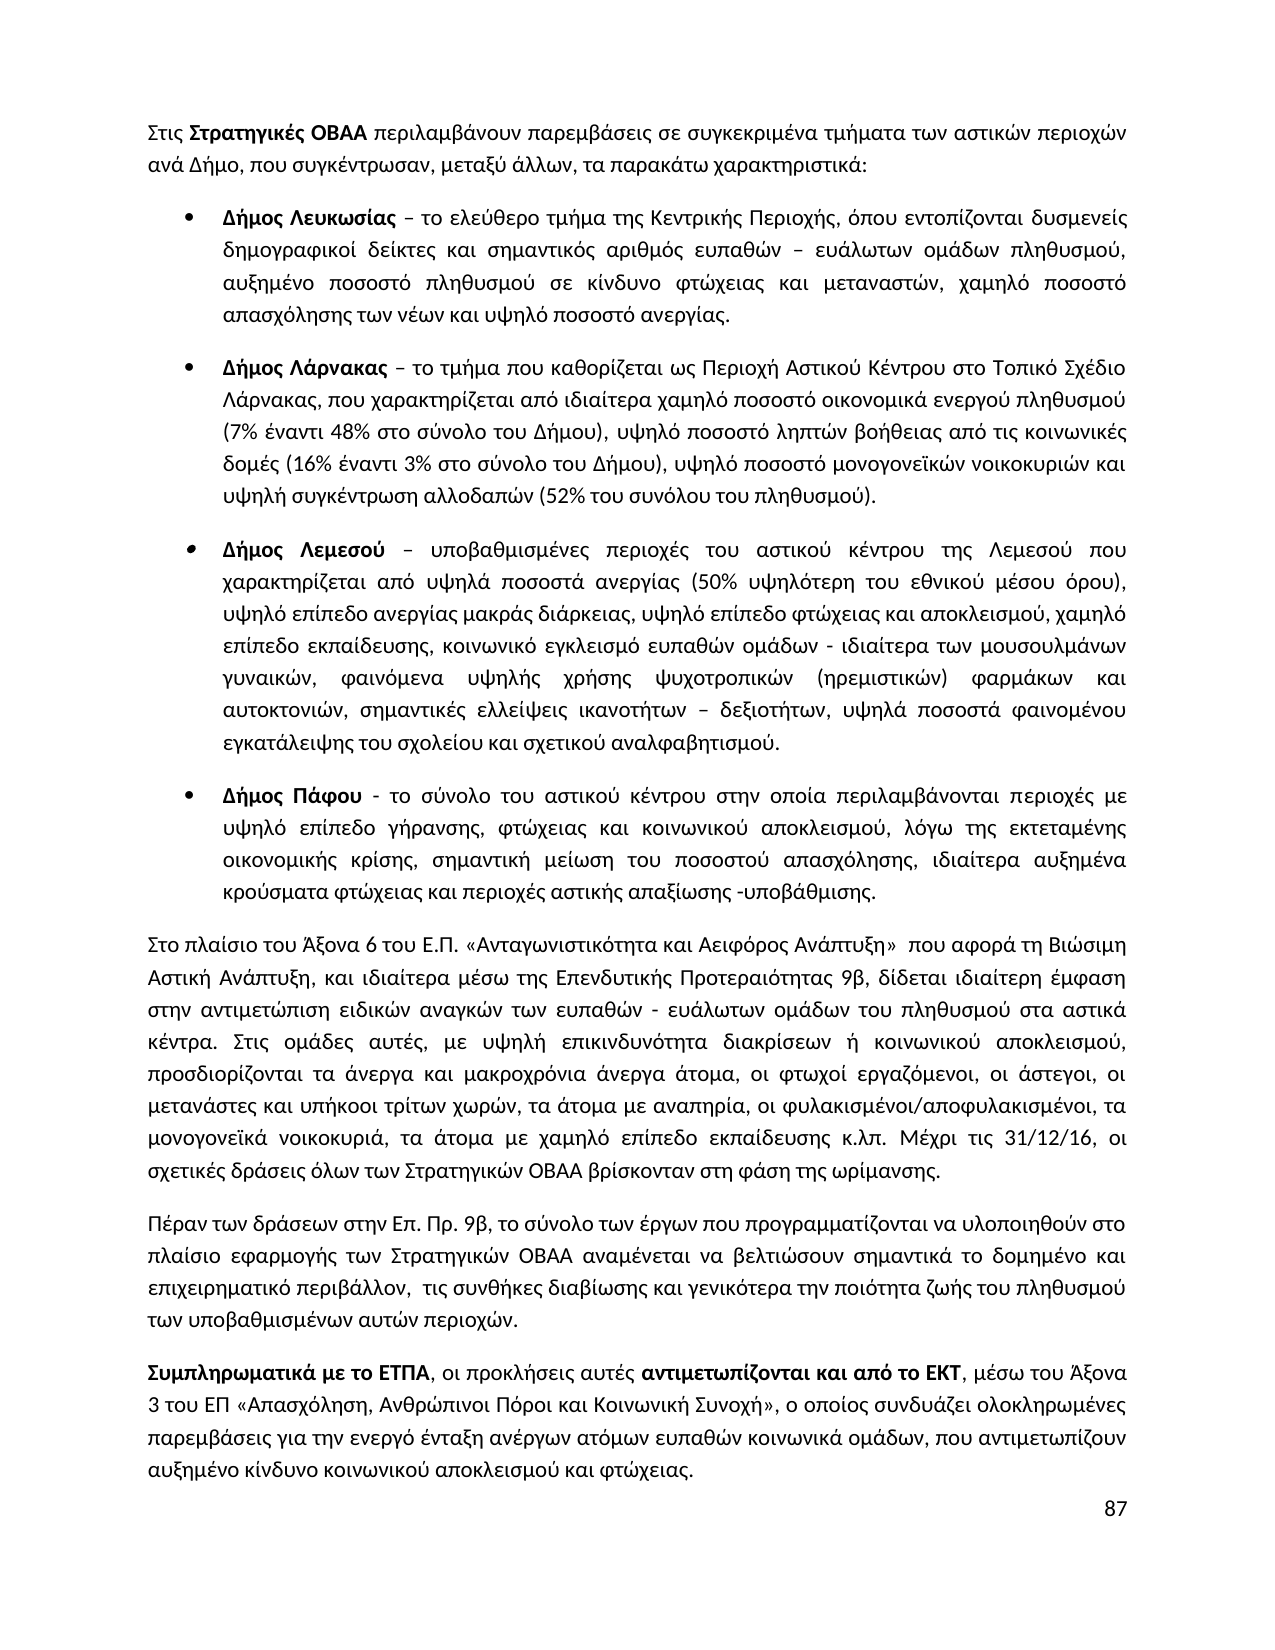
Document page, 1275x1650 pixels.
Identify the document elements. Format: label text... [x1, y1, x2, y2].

list Δήμος Λευκωσίας – το ελεύθερο τμήμα της Κεντρικής Περιοχής, όπου εντοπίζονται δυσμενείς δημογραφικοί δείκτες και σημαντικός αριθμός ευπαθών – ευάλωτων ομάδων πληθυσμού, αυξημένο ποσοστό πληθυσμού σε κίνδυνο φτώχειας και μεταναστών, χαμηλό ποσοστό απασχόλησης των νέων και υψηλό ποσοστό ανεργίας. [185, 203, 1127, 328]
text Στο πλαίσιο του Άξονα 6 του Ε.Π. «Ανταγωνιστικότητα και Αειφόρος Ανάπτυξη» που αφορά τη Βιώσιμη Αστική Ανάπτυξη, και ιδιαίτερα μέσω της Επενδυτικής Προτεραιότητας 9β, δίδεται ιδιαίτερη έμφαση στην αντιμετώπιση ειδικών αναγκών των ευπαθών - ευάλωτων ομάδων του πληθυσμού στα αστικά κέντρα. Στις ομάδες αυτές, με υψηλή επικινδυνότητα διακρίσεων ή κοινωνικού αποκλεισμού, προσδιορίζονται τα άνεργα και μακροχρόνια άνεργα άτομα, οι φτωχοί εργαζόμενοι, οι άστεγοι, οι μετανάστες και υπήκοοι τρίτων χωρών, τα άτομα με αναπηρία, οι φυλακισμένοι/αποφυλακισμένοι, τα μονογονεϊκά νοικοκυριά, τα άτομα με χαμηλό επίπεδο εκπαίδευσης κ.λπ. Μέχρι τις 31/12/16, οι σχετικές δράσεις όλων των Στρατηγικών ΟΒΑΑ βρίσκονταν στη φάση της ωρίμανσης. [148, 930, 1127, 1184]
list Δήμος Λεμεσού – υποβαθμισμένες περιοχές του αστικού κέντρου της Λεμεσού που χαρακτηρίζεται από υψηλά ποσοστά ανεργίας (50% υψηλότερη του εθνικού μέσου όρου), υψηλό επίπεδο ανεργίας μακράς διάρκειας, υψηλό επίπεδο φτώχειας και αποκλεισμού, χαμηλό επίπεδο εκπαίδευσης, κοινωνικό εγκλεισμό ευπαθών ομάδων - ιδιαίτερα των μουσουλμάνων γυναικών, φαινόμενα υψηλής χρήσης ψυχοτροπικών (ηρεμιστικών) φαρμάκων και αυτοκτονιών, σημαντικές ελλείψεις ικανοτήτων – δεξιοτήτων, υψηλά ποσοστά φαινομένου εγκατάλειψης του σχολείου και σχετικού αναλφαβητισμού. [185, 535, 1127, 756]
text Πέραν των δράσεων στην Επ. Πρ. 9β, το σύνολο των έργων που προγραμματίζονται να υλοποιηθούν στο πλαίσιο εφαρμογής των Στρατηγικών ΟΒΑΑ αναμένεται να βελτιώσουν σημαντικά το δομημένο και επιχειρηματικό περιβάλλον, τις συνθήκες διαβίωσης και γενικότερα την ποιότητα ζωής του πληθυσμού των υποβαθμισμένων αυτών περιοχών. [148, 1209, 1127, 1333]
text Στις Στρατηγικές ΟΒΑΑ περιλαμβάνουν παρεμβάσεις σε συγκεκριμένα τμήματα των αστικών περιοχών ανά Δήμο, που συγκέντρωσαν, μεταξύ άλλων, τα παρακάτω χαρακτηριστικά: [148, 118, 1127, 178]
list Δήμος Πάφου - το σύνολο του αστικού κέντρου στην οποία περιλαμβάνονται περιοχές με υψηλό επίπεδο γήρανσης, φτώχειας και κοινωνικού αποκλεισμού, λόγω της εκτεταμένης οικονομικής κρίσης, σημαντική μείωση του ποσοστού απασχόλησης, ιδιαίτερα αυξημένα κρούσματα φτώχειας και περιοχές αστικής απαξίωσης -υποβάθμισης. [185, 781, 1127, 905]
text Συμπληρωματικά με το ΕΤΠΑ, οι προκλήσεις αυτές αντιμετωπίζονται και από το ΕΚΤ, μέσω του Άξονα 3 του ΕΠ «Απασχόληση, Ανθρώπινοι Πόροι και Κοινωνική Συνοχή», ο οποίος συνδυάζει ολοκληρωμένες παρεμβάσεις για την ενεργό ένταξη ανέργων ατόμων ευπαθών κοινωνικά ομάδων, που αντιμετωπίζουν αυξημένο κίνδυνο κοινωνικού αποκλεισμού και φτώχειας. [148, 1358, 1127, 1483]
list Δήμος Λάρνακας – το τμήμα που καθορίζεται ως Περιοχή Αστικού Κέντρου στο Τοπικό Σχέδιο Λάρνακας, που χαρακτηρίζεται από ιδιαίτερα χαμηλό ποσοστό οικονομικά ενεργού πληθυσμού (7% έναντι 48% στο σύνολο του Δήμου), υψηλό ποσοστό ληπτών βοήθειας από τις κοινωνικές δομές (16% έναντι 3% στο σύνολο του Δήμου), υψηλό ποσοστό μονογονεϊκών νοικοκυριών και υψηλή συγκέντρωση αλλοδαπών (52% του συνόλου του πληθυσμού). [185, 353, 1127, 510]
